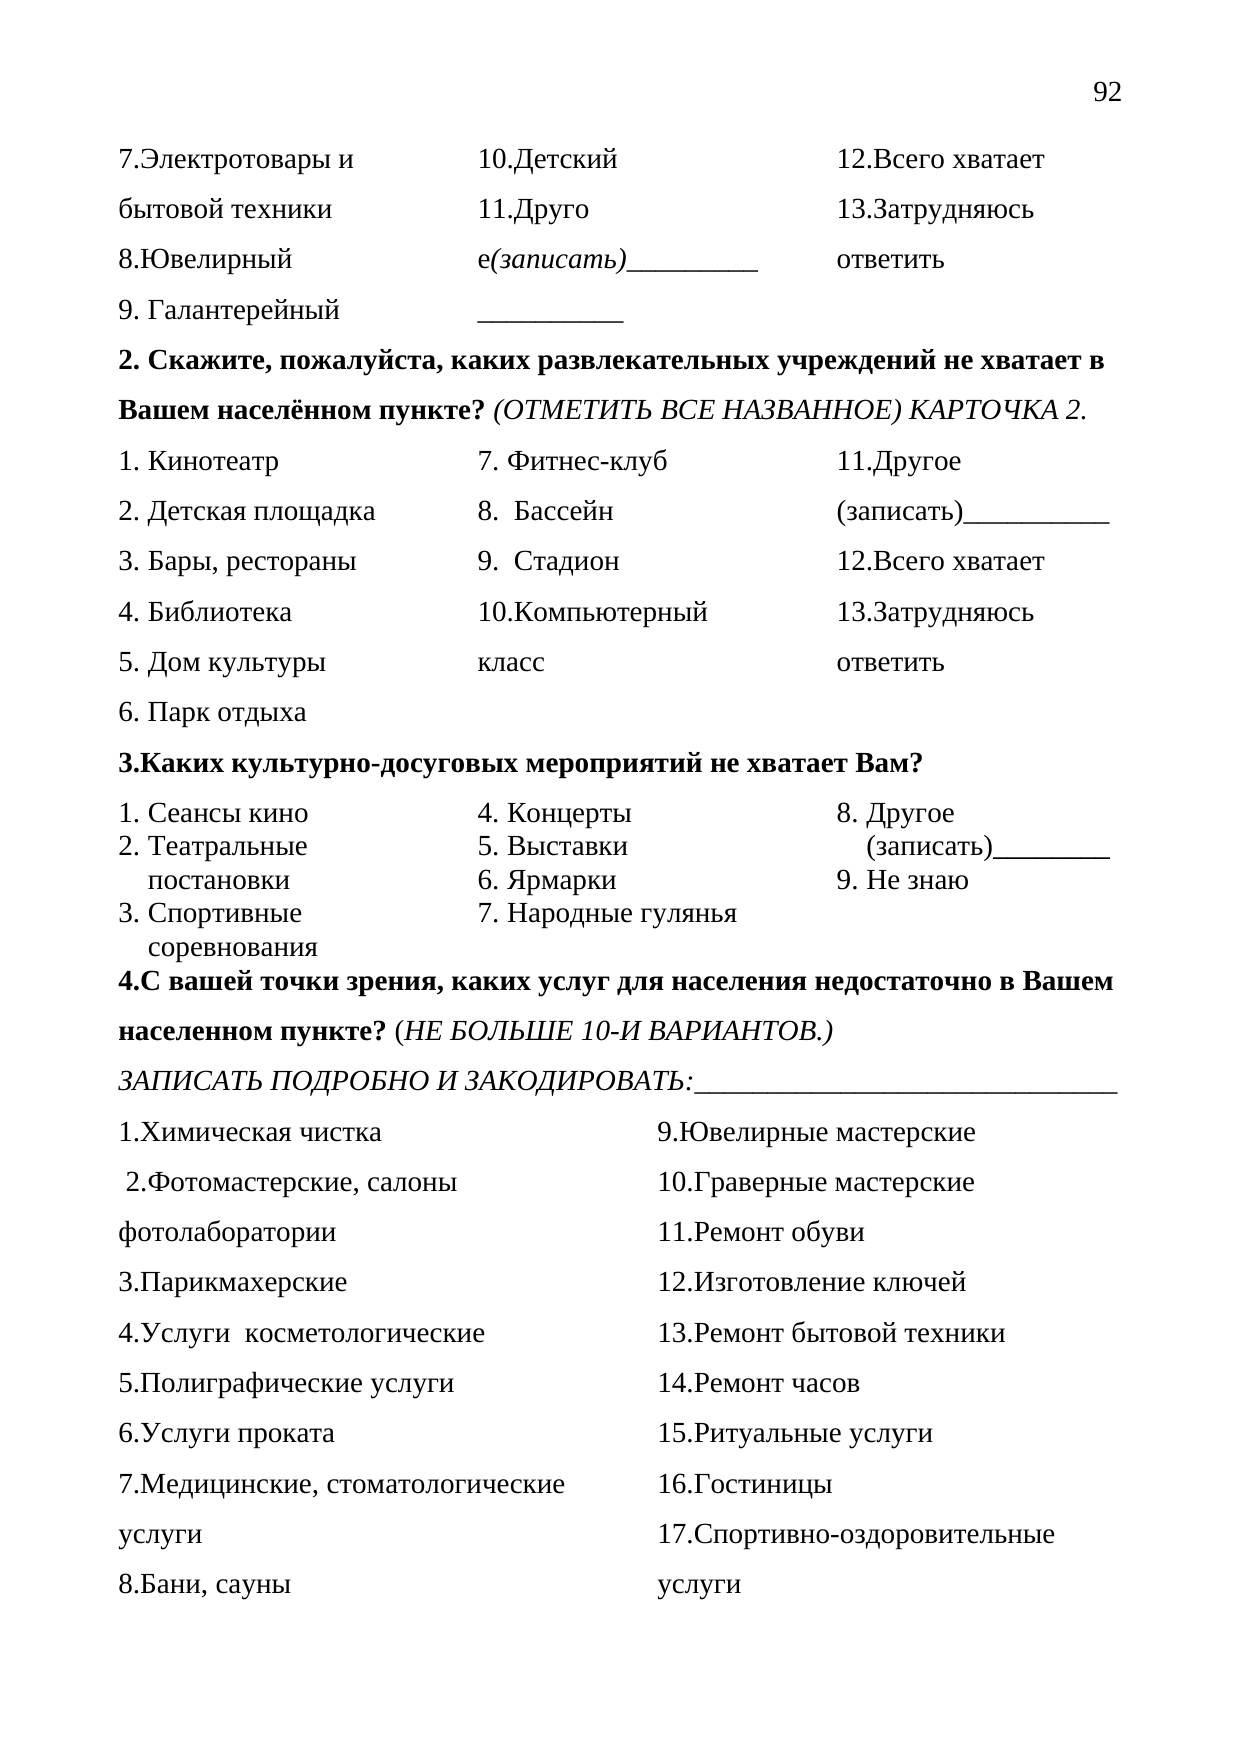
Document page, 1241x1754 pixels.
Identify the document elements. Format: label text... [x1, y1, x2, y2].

text 17.Спортивно-оздоровительные услуги [657, 1516, 1122, 1600]
list Другое (записать)________ [836, 795, 1122, 862]
text ЗАПИСАТЬ ПОДРОБНО И ЗАКОДИРОВАТЬ:_____________________________ [118, 1063, 1122, 1097]
list Выставки [477, 828, 763, 862]
list Народные гулянья [477, 896, 763, 929]
text 1.Химическая чистка [118, 1114, 583, 1147]
text 11.Ремонт обуви [657, 1214, 1122, 1248]
text 10.Компьютерный класс [477, 594, 763, 678]
text 6. Парк отдыха [118, 694, 403, 728]
text 2. Детская площадка [118, 493, 403, 527]
text 5. Дом культуры [118, 644, 403, 678]
text 3. Бары, рестораны [118, 543, 403, 577]
text 2. Скажите, пожалуйста, каких развлекательных учреждений не хватает в Вашем населённом пункте? (ОТМЕТИТЬ ВСЕ НАЗВАННОЕ) КАРТОЧКА 2. [118, 342, 1122, 426]
text 10.Детский [477, 141, 763, 174]
text 11.Другое (записать)__________ [836, 443, 1122, 527]
text 3.Каких культурно-досуговых мероприятий не хватает Вам? [118, 745, 1122, 778]
list Не знаю [836, 862, 1122, 896]
list Театральные постановки [118, 828, 403, 896]
text 3.Парикмахерские [118, 1264, 583, 1298]
text 8. Бассейн [477, 493, 763, 527]
text 12.Всего хватает [836, 141, 1122, 174]
text 4.Услуги косметологические [118, 1315, 583, 1348]
text 13.Затрудняюсь ответить [836, 594, 1122, 678]
text 10.Граверные мастерские [657, 1164, 1122, 1197]
text 11.Другое(записать)___________________ [477, 191, 763, 325]
text 8.Бани, сауны [118, 1566, 583, 1600]
text 16.Гостиницы [657, 1466, 1122, 1499]
text 7.Медицинские, стоматологические услуги [118, 1466, 583, 1550]
text 9.Ювелирные мастерские [657, 1114, 1122, 1147]
text 4. Библиотека [118, 594, 403, 627]
text 5.Полиграфические услуги [118, 1365, 583, 1399]
text 12.Изготовление ключей [657, 1264, 1122, 1298]
text 2.Фотомастерские, салоны фотолаборатории [118, 1164, 583, 1248]
text 9. Галантерейный [118, 292, 403, 325]
list Ярмарки [477, 862, 763, 896]
list Концерты [477, 795, 763, 828]
text 15.Ритуальные услуги [657, 1416, 1122, 1449]
text 7. Фитнес-клуб [477, 443, 763, 476]
text 8.Ювелирный [118, 242, 403, 275]
text 4.С вашей точки зрения, каких услуг для населения недостаточно в Вашем населенном пункте? (НЕ БОЛЬШЕ 10-И ВАРИАНТОВ.) [118, 963, 1122, 1047]
text 1. Кинотеатр [118, 443, 403, 476]
text 12.Всего хватает [836, 543, 1122, 577]
text 9. Стадион [477, 543, 763, 577]
text 6.Услуги проката [118, 1416, 583, 1449]
text 13.Затрудняюсь ответить [836, 191, 1122, 275]
list Спортивные соревнования [118, 896, 403, 963]
text 13.Ремонт бытовой техники [657, 1315, 1122, 1348]
text 14.Ремонт часов [657, 1365, 1122, 1399]
text 7.Электротовары и бытовой техники [118, 141, 403, 225]
list Сеансы кино [118, 795, 403, 828]
